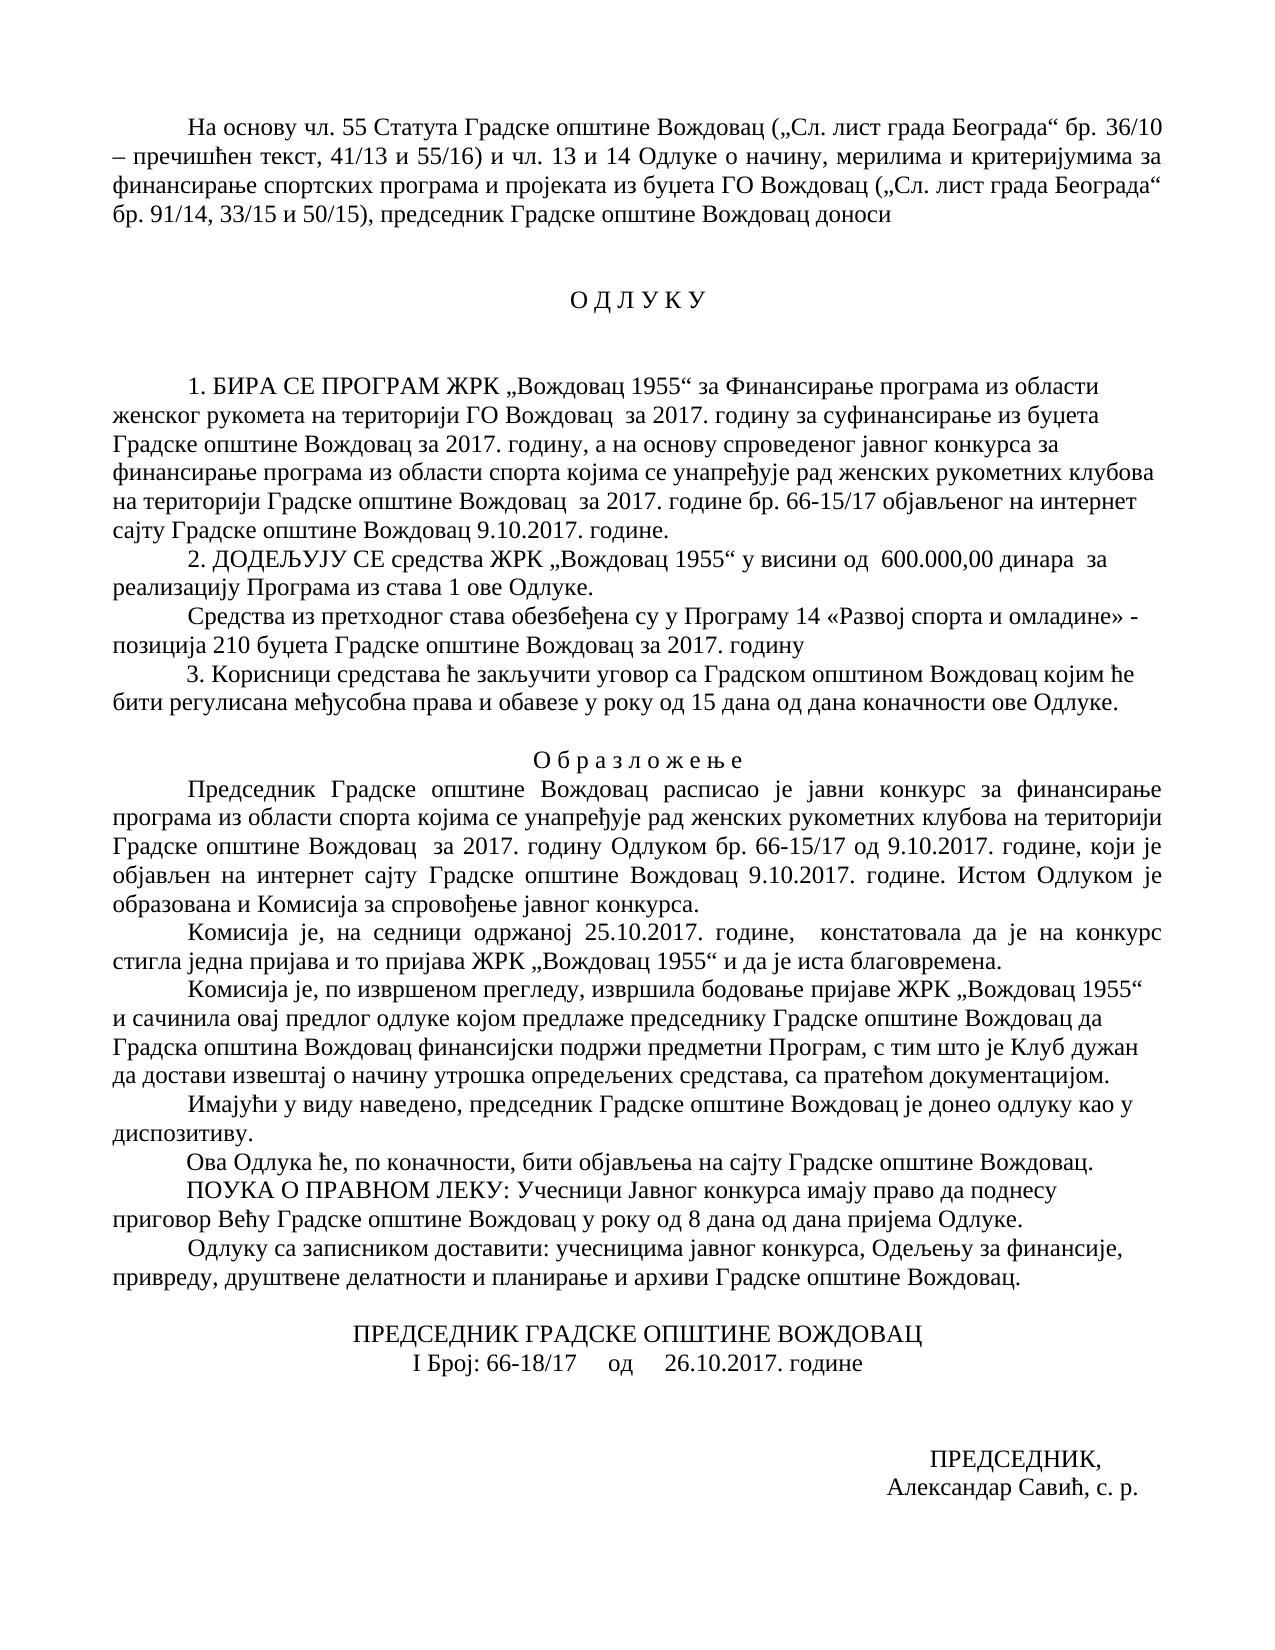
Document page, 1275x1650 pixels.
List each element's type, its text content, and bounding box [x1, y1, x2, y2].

text 1. БИРA СЕ ПРОГРАМ ЖРК „Вождовац 1955“ за Финансирање програма из области женског рукомета на територији ГО Вождовац за 2017. годину за суфинансирање из буџета Градске општине Вождовац за 2017. годину, а на основу спроведеног јавног конкурса за финансирање програма из области спорта којима се унапређује рад женских рукометних клубова на територији Градске општине Вождовац за 2017. године бр. 66-15/17 објављеног на интернет сајту Градске општине Вождовац 9.10.2017. године. [112, 371, 1162, 544]
text Средства из претходног става обезбеђена су у Програму 14 «Развој спорта и омладине» - позиција 210 буџета Градске општине Вождовац за 2017. годину [112, 601, 1162, 659]
text ПРЕДСЕДНИК, Александар Савић, с. р. [862, 1444, 1162, 1501]
text Комисија је, по извршеном прегледу, извршила бодовање пријаве ЖРК „Вождовац 1955“ и сачинила овај предлог одлуке којом предлаже председнику Градске општине Вождовац да Градска општина Вождовац финансијски подржи предметни Програм, с тим што је Клуб дужан да достави извештај о начину утрошка опредељених средстава, са пратећом документацијом. [112, 975, 1162, 1089]
text О б р а з л о ж е њ е [112, 745, 1162, 774]
text I Број: 66-18/17 од 26.10.2017. године [112, 1348, 1162, 1377]
text Председник Градске општине Вождовац расписао је јавни конкурс за финансирање програма из области спорта којима се унапређује рад женских рукометних клубова на територији Градске општине Вождовац за 2017. годину Одлуком бр. 66-15/17 од 9.10.2017. године, који је објављен на интернет сајту Градске општине Вождовац 9.10.2017. године. Истом Одлуком је образована и Комисија за спровођење јавног конкурса. [112, 774, 1162, 917]
text Имајући у виду наведено, председник Градске општине Вождовац је донео одлуку као у диспозитиву. [112, 1089, 1162, 1147]
text 3. Корисници средстава ће закључити уговор са Градском општином Вождовац којим ће бити регулисана међусобна права и обавезе у року од 15 дана од дана коначности ове Одлуке. [112, 659, 1162, 716]
text ПОУКА О ПРАВНОМ ЛЕКУ: Учесници Јавног конкурса имају право да поднесу приговор Већу Градске општине Вождовац у року од 8 дана од дана пријема Одлуке. [112, 1175, 1162, 1233]
text Ова Одлука ће, по коначности, бити објављења на сајту Градске општине Вождовац. [112, 1147, 1162, 1175]
text 2. ДОДЕЉУЈУ СЕ средства ЖРК „Вождовац 1955“ у висини од 600.000,00 динара за реализацију Програма из става 1 ове Одлуке. [112, 544, 1162, 601]
text О Д Л У К У [112, 285, 1162, 314]
text Комисија је, на седници одржаној 25.10.2017. године, констатовала да је на конкурс стигла једна пријава и то пријава ЖРК „Вождовац 1955“ и да је иста благовремена. [112, 917, 1162, 975]
text Одлуку са записником доставити: учесницима јавног конкурса, Одељењу за финансије, привреду, друштвене делатности и планирање и архиви Градске општине Вождовац. [112, 1233, 1162, 1290]
text На основу чл. 55 Статута Градске општине Вождовац („Сл. лист града Београда“ бр. 36/10 – пречишћен текст, 41/13 и 55/16) и чл. 13 и 14 Одлуке о начину, мерилима и критеријумима за финансирање спортских програма и пројеката из буџета ГО Вождовац („Сл. лист града Београда“ бр. 91/14, 33/15 и 50/15), председник Градске општине Вождовац доноси [112, 112, 1162, 227]
text ПРЕДСЕДНИК ГРАДСКЕ ОПШТИНЕ ВОЖДОВАЦ [112, 1319, 1162, 1348]
